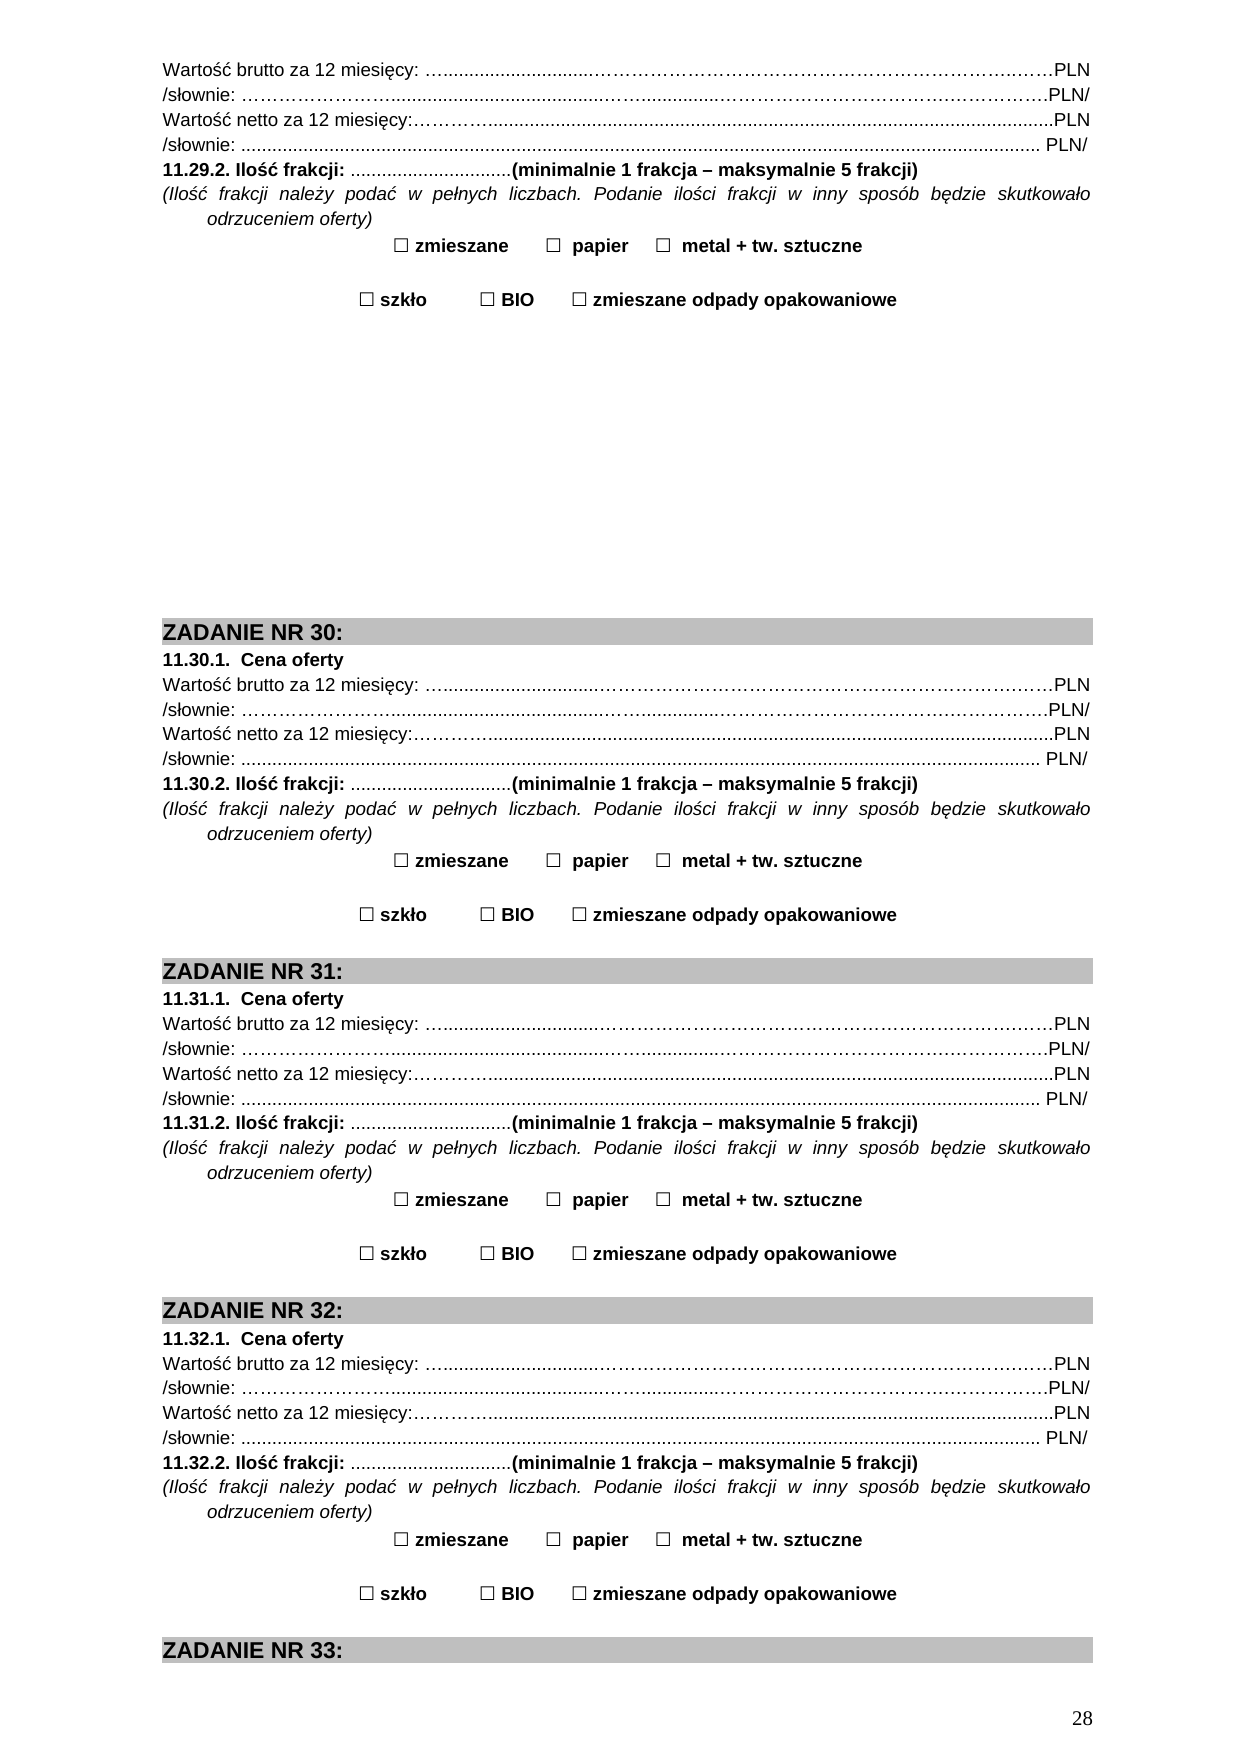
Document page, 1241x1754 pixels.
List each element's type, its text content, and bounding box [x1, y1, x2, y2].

text (Ilość frakcji należy podać w pełnych liczbach. Podanie ilości frakcji w inny sposób będzie skutkowało odrzuceniem oferty) [162, 1137, 1093, 1183]
text /słownie: …………………….........................................……...............……………………………….…………….PLN/ [162, 698, 1093, 720]
text 11.31.2. Ilość frakcji: ...............................(minimalnie 1 frakcja – maksymalnie 5 frakcji) [162, 1112, 1093, 1134]
text /słownie: …………………….........................................……...............……………………………….…………….PLN/ [162, 1377, 1093, 1399]
text 11.32.2. Ilość frakcji: ...............................(minimalnie 1 frakcja – maksymalnie 5 frakcji) [162, 1452, 1093, 1473]
text Wartość netto za 12 miesięcy:………….............................................................................................................PLN [162, 723, 1093, 745]
text ZADANIE NR 33: [162, 1637, 1093, 1663]
text Wartość netto za 12 miesięcy:………….............................................................................................................PLN [162, 109, 1093, 130]
text Wartość netto za 12 miesięcy:………….............................................................................................................PLN [162, 1402, 1093, 1423]
text Wartość brutto za 12 miesięcy: …..............................………………………………………………………….……PLN [162, 1352, 1093, 1374]
text szkło BIO zmieszane odpady opakowaniowe [162, 901, 1093, 927]
text (Ilość frakcji należy podać w pełnych liczbach. Podanie ilości frakcji w inny sposób będzie skutkowało odrzuceniem oferty) [162, 1476, 1093, 1523]
text 11.30.2. Ilość frakcji: ...............................(minimalnie 1 frakcja – maksymalnie 5 frakcji) [162, 773, 1093, 794]
text 11.31.1. Cena oferty [162, 988, 1093, 1010]
text Wartość netto za 12 miesięcy:………….............................................................................................................PLN [162, 1063, 1093, 1084]
text ZADANIE NR 31: [162, 958, 1093, 984]
text 11.30.1. Cena oferty [162, 649, 1093, 670]
text Wartość brutto za 12 miesięcy: ….............................…………………………………………………………..……PLN [162, 59, 1093, 81]
text ZADANIE NR 32: [162, 1297, 1093, 1324]
text szkło BIO zmieszane odpady opakowaniowe [162, 1241, 1093, 1266]
text szkło BIO zmieszane odpady opakowaniowe [162, 287, 1093, 312]
text /słownie: …………………….........................................……...............……………………………….…………….PLN/ [162, 1038, 1093, 1059]
text 11.29.2. Ilość frakcji: ...............................(minimalnie 1 frakcja – maksymalnie 5 frakcji) [162, 158, 1093, 180]
text /słownie: …………………….........................................……...............……………………………….…………….PLN/ [162, 84, 1093, 106]
text zmieszane papier metal + tw. sztuczne [162, 1526, 1093, 1551]
text zmieszane papier metal + tw. sztuczne [162, 847, 1093, 873]
text zmieszane papier metal + tw. sztuczne [162, 233, 1093, 258]
text szkło BIO zmieszane odpady opakowaniowe [162, 1580, 1093, 1606]
text (Ilość frakcji należy podać w pełnych liczbach. Podanie ilości frakcji w inny sposób będzie skutkowało odrzuceniem oferty) [162, 797, 1093, 844]
text (Ilość frakcji należy podać w pełnych liczbach. Podanie ilości frakcji w inny sposób będzie skutkowało odrzuceniem oferty) [162, 183, 1093, 229]
text ZADANIE NR 30: [162, 618, 1093, 645]
text Wartość brutto za 12 miesięcy: …..............................………………………………………………………….……PLN [162, 1013, 1093, 1034]
text 11.32.1. Cena oferty [162, 1328, 1093, 1349]
text zmieszane papier metal + tw. sztuczne [162, 1187, 1093, 1212]
text Wartość brutto za 12 miesięcy: …..............................………………………………………………………….……PLN [162, 673, 1093, 695]
